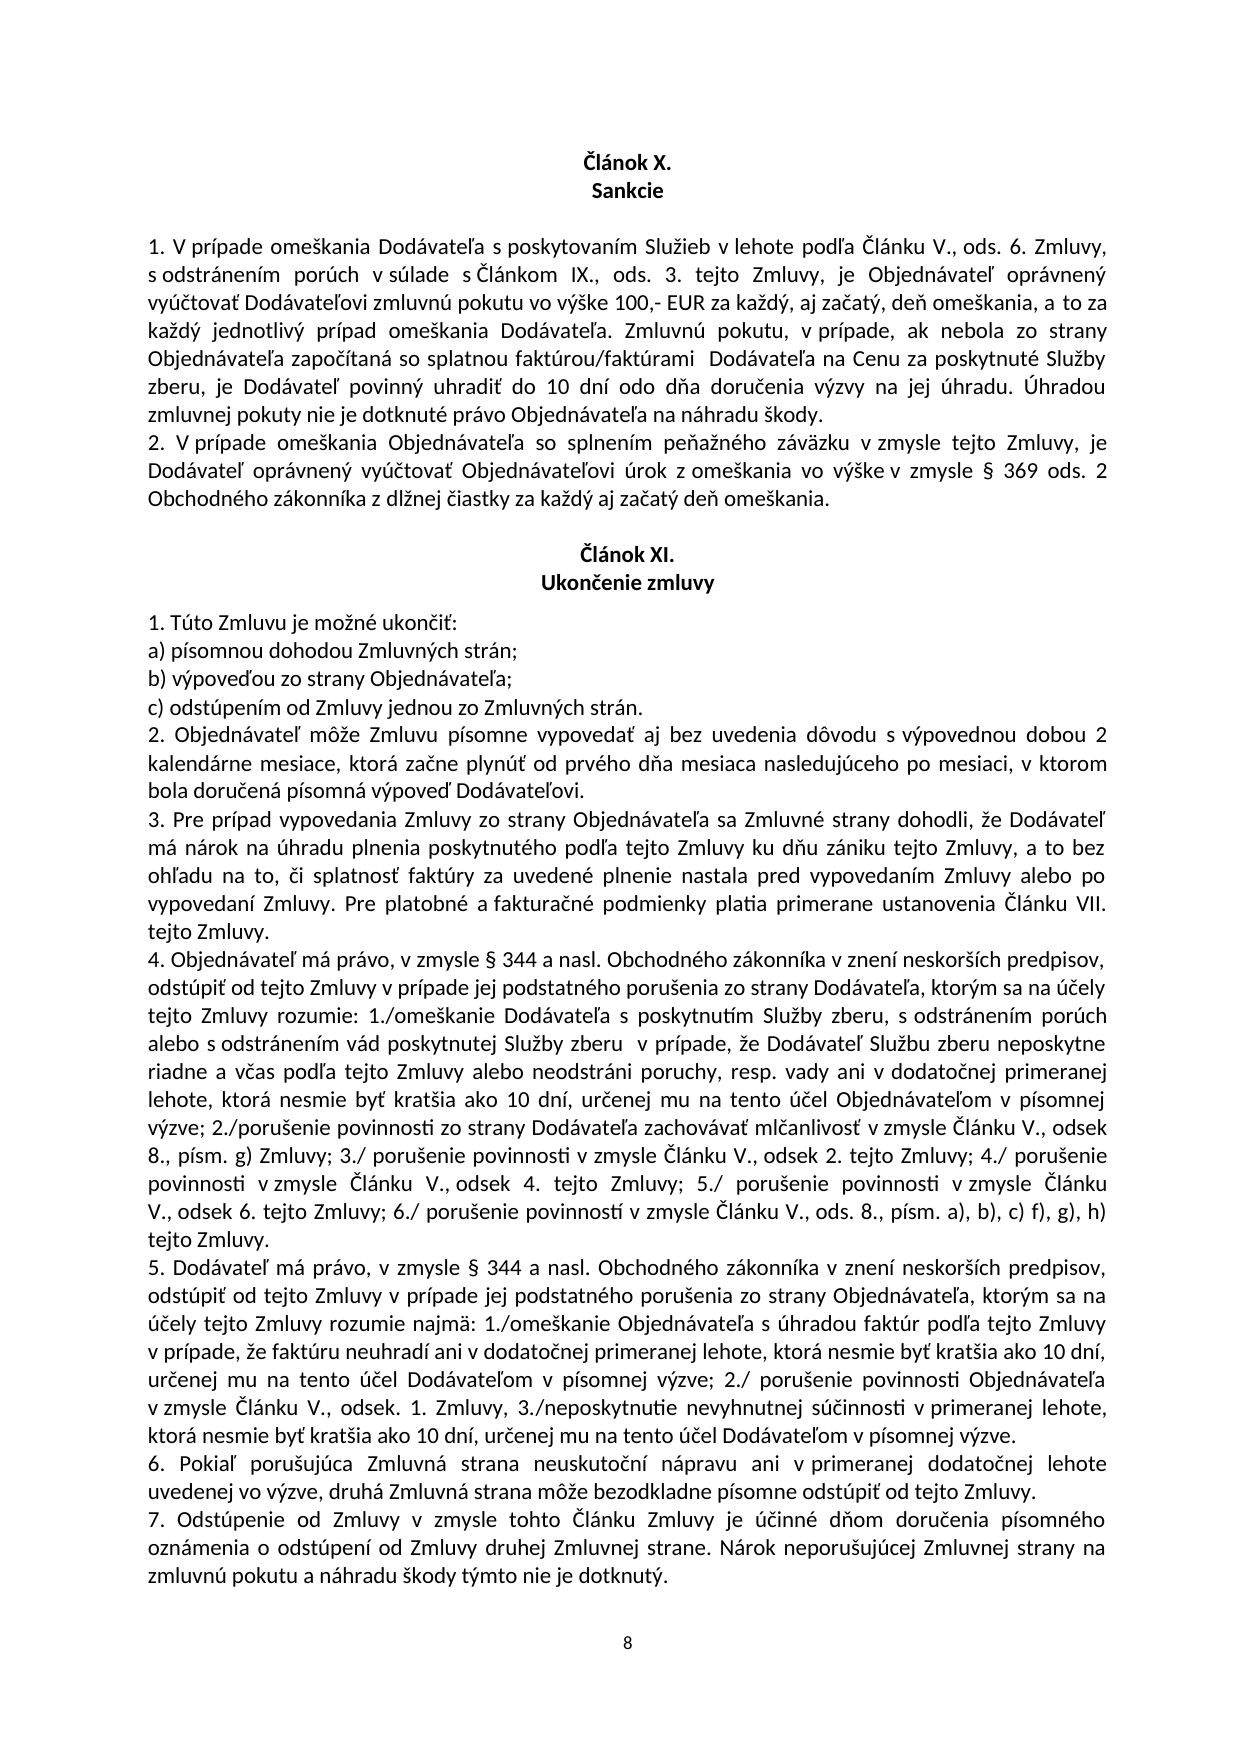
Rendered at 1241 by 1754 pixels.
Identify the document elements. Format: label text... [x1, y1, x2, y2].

subtitle 4. Objednávateľ má právo, v zmysle § 344 a nasl. Obchodného zákonníka v znení neskorších predpisov, odstúpiť od tejto Zmluvy v prípade jej podstatného porušenia zo strany Dodávateľa, ktorým sa na účely tejto Zmluvy rozumie: 1./omeškanie Dodávateľa s poskytnutím Služby zberu, s odstránením porúch alebo s odstránením vád poskytnutej Služby zberu v prípade, že Dodávateľ Službu zberu neposkytne riadne a včas podľa tejto Zmluvy alebo neodstráni poruchy, resp. vady ani v dodatočnej primeranej lehote, ktorá nesmie byť kratšia ako 10 dní, určenej mu na tento účel Objednávateľom v písomnej výzve; 2./porušenie povinnosti zo strany Dodávateľa zachovávať mlčanlivosť v zmysle Článku V., odsek 8., písm. g) Zmluvy; 3./ porušenie povinnosti v zmysle Článku V., odsek 2. tejto Zmluvy; 4./ porušenie povinnosti v zmysle Článku V., odsek 4. tejto Zmluvy; 5./ porušenie povinnosti v zmysle Článku V., odsek 6. tejto Zmluvy; 6./ porušenie povinností v zmysle Článku V., ods. 8., písm. a), b), c) f), g), h) tejto Zmluvy. [148, 945, 1107, 1253]
subtitle 2. V prípade omeškania Objednávateľa so splnením peňažného záväzku v zmysle tejto Zmluvy, je Dodávateľ oprávnený vyúčtovať Objednávateľovi úrok z omeškania vo výške v zmysle § 369 ods. 2 Obchodného zákonníka z dlžnej čiastky za každý aj začatý deň omeškania. [148, 428, 1107, 512]
subtitle b) výpoveďou zo strany Objednávateľa; [148, 664, 1107, 693]
subtitle 6. Pokiaľ porušujúca Zmluvná strana neuskutoční nápravu ani v primeranej dodatočnej lehote uvedenej vo výzve, druhá Zmluvná strana môže bezodkladne písomne odstúpiť od tejto Zmluvy. [148, 1449, 1107, 1505]
subtitle a) písomnou dohodou Zmluvných strán; [148, 637, 1107, 664]
subtitle 1. Túto Zmluvu je možné ukončiť: [148, 608, 1107, 637]
subtitle 2. Objednávateľ môže Zmluvu písomne vypovedať aj bez uvedenia dôvodu s výpovednou dobou 2 kalendárne mesiace, ktorá začne plynúť od prvého dňa mesiaca nasledujúceho po mesiaci, v ktorom bola doručená písomná výpoveď Dodávateľovi. [148, 721, 1107, 805]
subtitle Sankcie [148, 176, 1107, 204]
subtitle 7. Odstúpenie od Zmluvy v zmysle tohto Článku Zmluvy je účinné dňom doručenia písomného oznámenia o odstúpení od Zmluvy druhej Zmluvnej strane. Nárok neporušujúcej Zmluvnej strany na zmluvnú pokutu a náhradu škody týmto nie je dotknutý. [148, 1505, 1107, 1589]
subtitle Ukončenie zmluvy [148, 568, 1107, 596]
subtitle 1. V prípade omeškania Dodávateľa s poskytovaním Služieb v lehote podľa Článku V., ods. 6. Zmluvy, s odstránením porúch v súlade s Článkom IX., ods. 3. tejto Zmluvy, je Objednávateľ oprávnený vyúčtovať Dodávateľovi zmluvnú pokutu vo výške 100,- EUR za každý, aj začatý, deň omeškania, a to za každý jednotlivý prípad omeškania Dodávateľa. Zmluvnú pokutu, v prípade, ak nebola zo strany Objednávateľa započítaná so splatnou faktúrou/faktúrami Dodávateľa na Cenu za poskytnuté Služby zberu, je Dodávateľ povinný uhradiť do 10 dní odo dňa doručenia výzvy na jej úhradu. Úhradou zmluvnej pokuty nie je dotknuté právo Objednávateľa na náhradu škody. [148, 232, 1107, 428]
subtitle 3. Pre prípad vypovedania Zmluvy zo strany Objednávateľa sa Zmluvné strany dohodli, že Dodávateľ má nárok na úhradu plnenia poskytnutého podľa tejto Zmluvy ku dňu zániku tejto Zmluvy, a to bez ohľadu na to, či splatnosť faktúry za uvedené plnenie nastala pred vypovedaním Zmluvy alebo po vypovedaní Zmluvy. Pre platobné a fakturačné podmienky platia primerane ustanovenia Článku VII. tejto Zmluvy. [148, 805, 1107, 945]
subtitle c) odstúpením od Zmluvy jednou zo Zmluvných strán. [148, 693, 1107, 721]
subtitle 5. Dodávateľ má právo, v zmysle § 344 a nasl. Obchodného zákonníka v znení neskorších predpisov, odstúpiť od tejto Zmluvy v prípade jej podstatného porušenia zo strany Objednávateľa, ktorým sa na účely tejto Zmluvy rozumie najmä: 1./omeškanie Objednávateľa s úhradou faktúr podľa tejto Zmluvy v prípade, že faktúru neuhradí ani v dodatočnej primeranej lehote, ktorá nesmie byť kratšia ako 10 dní, určenej mu na tento účel Dodávateľom v písomnej výzve; 2./ porušenie povinnosti Objednávateľa v zmysle Článku V., odsek. 1. Zmluvy, 3./neposkytnutie nevyhnutnej súčinnosti v primeranej lehote, ktorá nesmie byť kratšia ako 10 dní, určenej mu na tento účel Dodávateľom v písomnej výzve. [148, 1253, 1107, 1449]
subtitle Článok XI. [148, 540, 1107, 568]
subtitle Článok X. [148, 148, 1107, 176]
